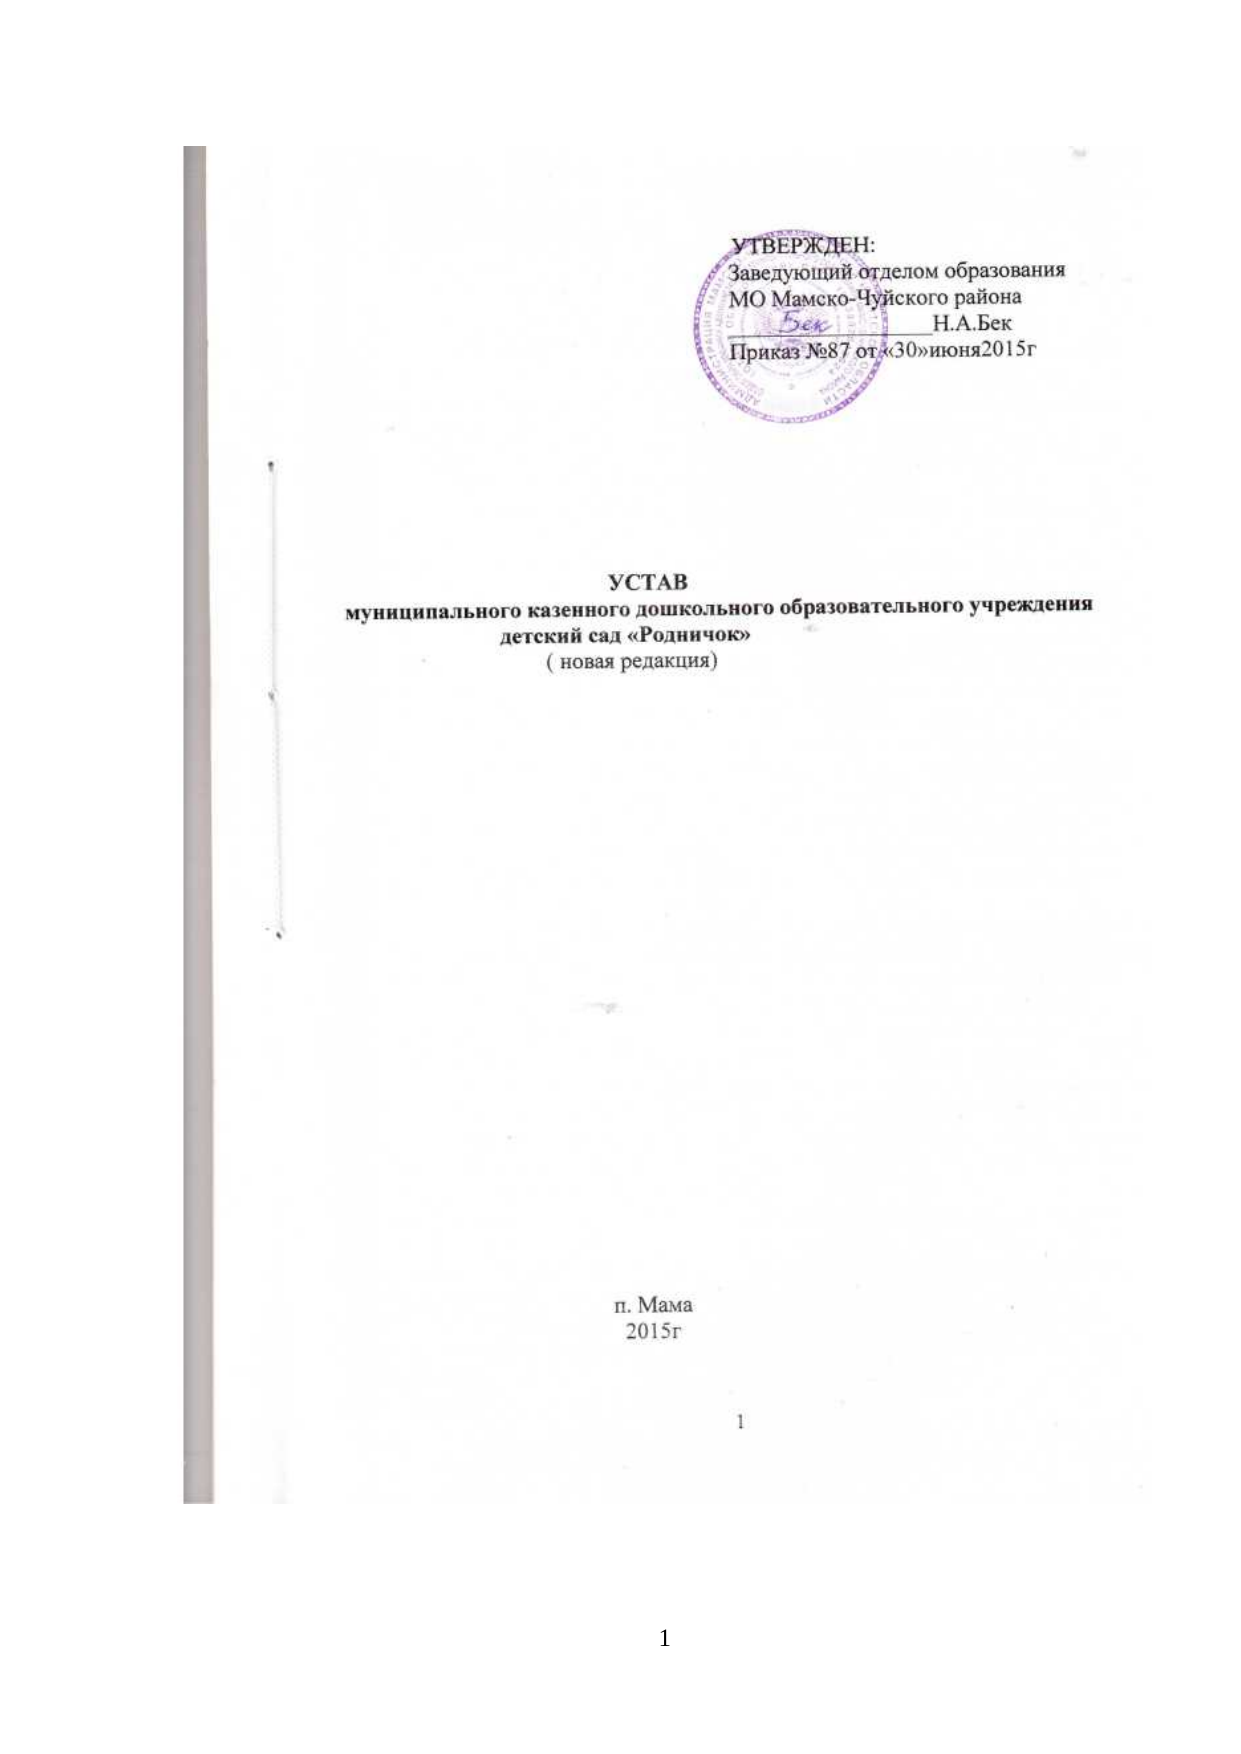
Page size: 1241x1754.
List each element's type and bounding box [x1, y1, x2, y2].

picture [177, 146, 1152, 1504]
